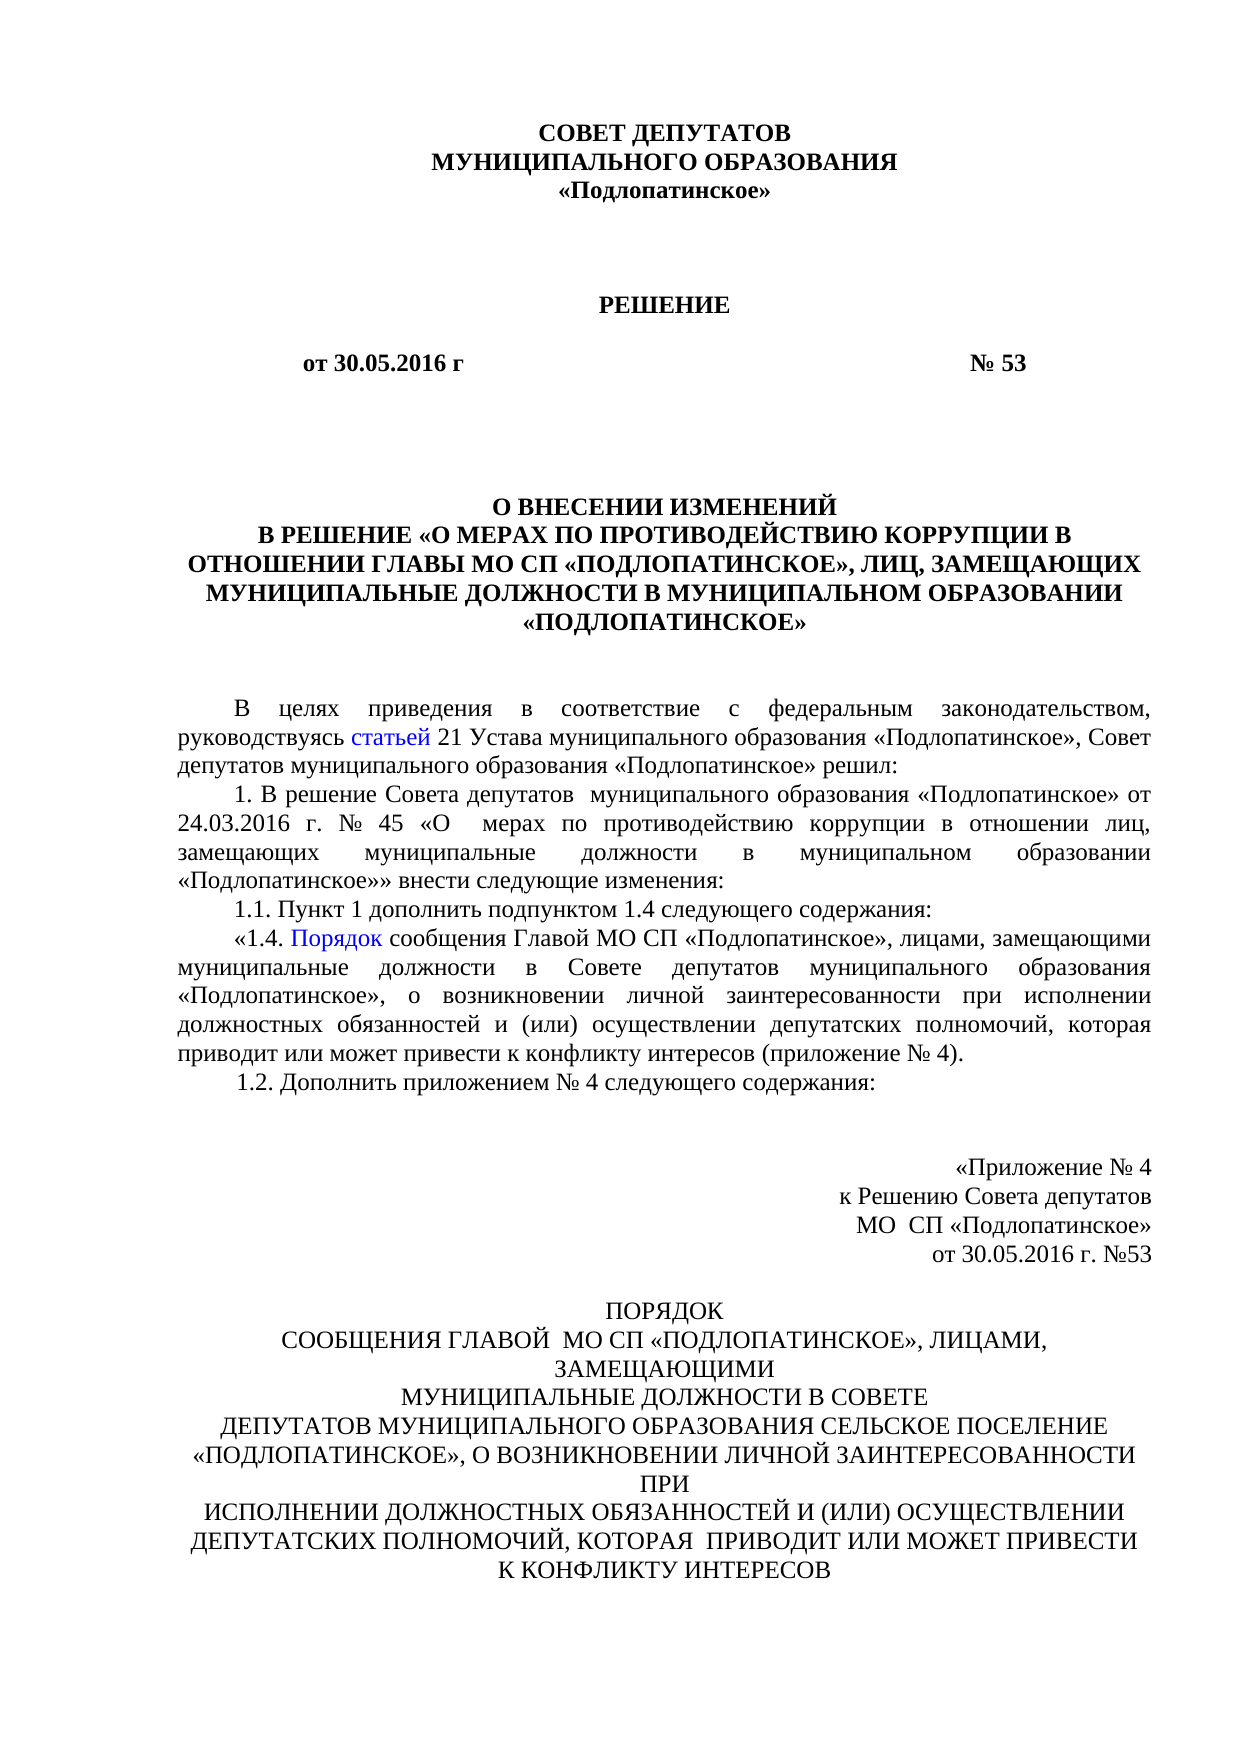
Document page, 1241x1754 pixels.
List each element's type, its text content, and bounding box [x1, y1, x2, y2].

text В целях приведения в соответствие с федеральным законодательством, руководствуясь статьей 21 Устава муниципального образования «Подлопатинское», Совет депутатов муниципального образования «Подлопатинское» решил: [177, 693, 1152, 779]
text «Приложение № 4 [177, 1152, 1152, 1181]
title «Подлопатинское» [177, 176, 1152, 204]
title МУНИЦИПАЛЬНОГО ОБРАЗОВАНИЯ [177, 147, 1152, 176]
text «1.4. Порядок сообщения Главой МО СП «Подлопатинское», лицами, замещающими муниципальные должности в Совете депутатов муниципального образования «Подлопатинское», о возникновении личной заинтересованности при исполнении должностных обязанностей и (или) осуществлении депутатских полномочий, которая приводит или может привести к конфликту интересов (приложение № 4). [177, 923, 1152, 1067]
title ДЕПУТАТОВ МУНИЦИПАЛЬНОГО ОБРАЗОВАНИЯ СЕЛЬСКОЕ ПОСЕЛЕНИЕ «ПОДЛОПАТИНСКОЕ», О ВОЗНИКНОВЕНИИ ЛИЧНОЙ ЗАИНТЕРЕСОВАННОСТИ ПРИ [177, 1411, 1152, 1497]
title О ВНЕСЕНИИ ИЗМЕНЕНИЙ [177, 492, 1152, 521]
text МО СП «Подлопатинское» [177, 1210, 1152, 1239]
title ДЕПУТАТСКИХ ПОЛНОМОЧИЙ, КОТОРАЯ ПРИВОДИТ ИЛИ МОЖЕТ ПРИВЕСТИ [177, 1526, 1152, 1555]
title К КОНФЛИКТУ ИНТЕРЕСОВ [177, 1555, 1152, 1584]
text 1. В решение Совета депутатов муниципального образования «Подлопатинское» от 24.03.2016 г. № 45 «О мерах по противодействию коррупции в отношении лиц, замещающих муниципальные должности в муниципальном образовании «Подлопатинское»» внести следующие изменения: [177, 779, 1152, 894]
title РЕШЕНИЕ [177, 291, 1152, 319]
text 1.2. Дополнить приложением № 4 следующего содержания: [177, 1067, 1152, 1096]
title ИСПОЛНЕНИИ ДОЛЖНОСТНЫХ ОБЯЗАННОСТЕЙ И (ИЛИ) ОСУЩЕСТВЛЕНИИ [177, 1497, 1152, 1526]
text 1.1. Пункт 1 дополнить подпунктом 1.4 следующего содержания: [177, 894, 1152, 923]
text к Решению Совета депутатов [177, 1181, 1152, 1210]
title МУНИЦИПАЛЬНЫЕ ДОЛЖНОСТИ В СОВЕТЕ [177, 1382, 1152, 1411]
title ПОРЯДОК [177, 1296, 1152, 1325]
title СООБЩЕНИЯ ГЛАВОЙ МО СП «ПОДЛОПАТИНСКОЕ», ЛИЦАМИ, ЗАМЕЩАЮЩИМИ [177, 1325, 1152, 1382]
title В РЕШЕНИЕ «О МЕРАХ ПО ПРОТИВОДЕЙСТВИЮ КОРРУПЦИИ В ОТНОШЕНИИ ГЛАВЫ МО СП «ПОДЛОПАТИНСКОЕ», ЛИЦ, ЗАМЕЩАЮЩИХ МУНИЦИПАЛЬНЫЕ ДОЛЖНОСТИ В МУНИЦИПАЛЬНОМ ОБРАЗОВАНИИ «ПОДЛОПАТИНСКОЕ» [177, 521, 1152, 636]
title СОВЕТ ДЕПУТАТОВ [177, 118, 1152, 147]
text от 30.05.2016 г. №53 [177, 1239, 1152, 1267]
title от 30.05.2016 г № 53 [177, 348, 1152, 377]
